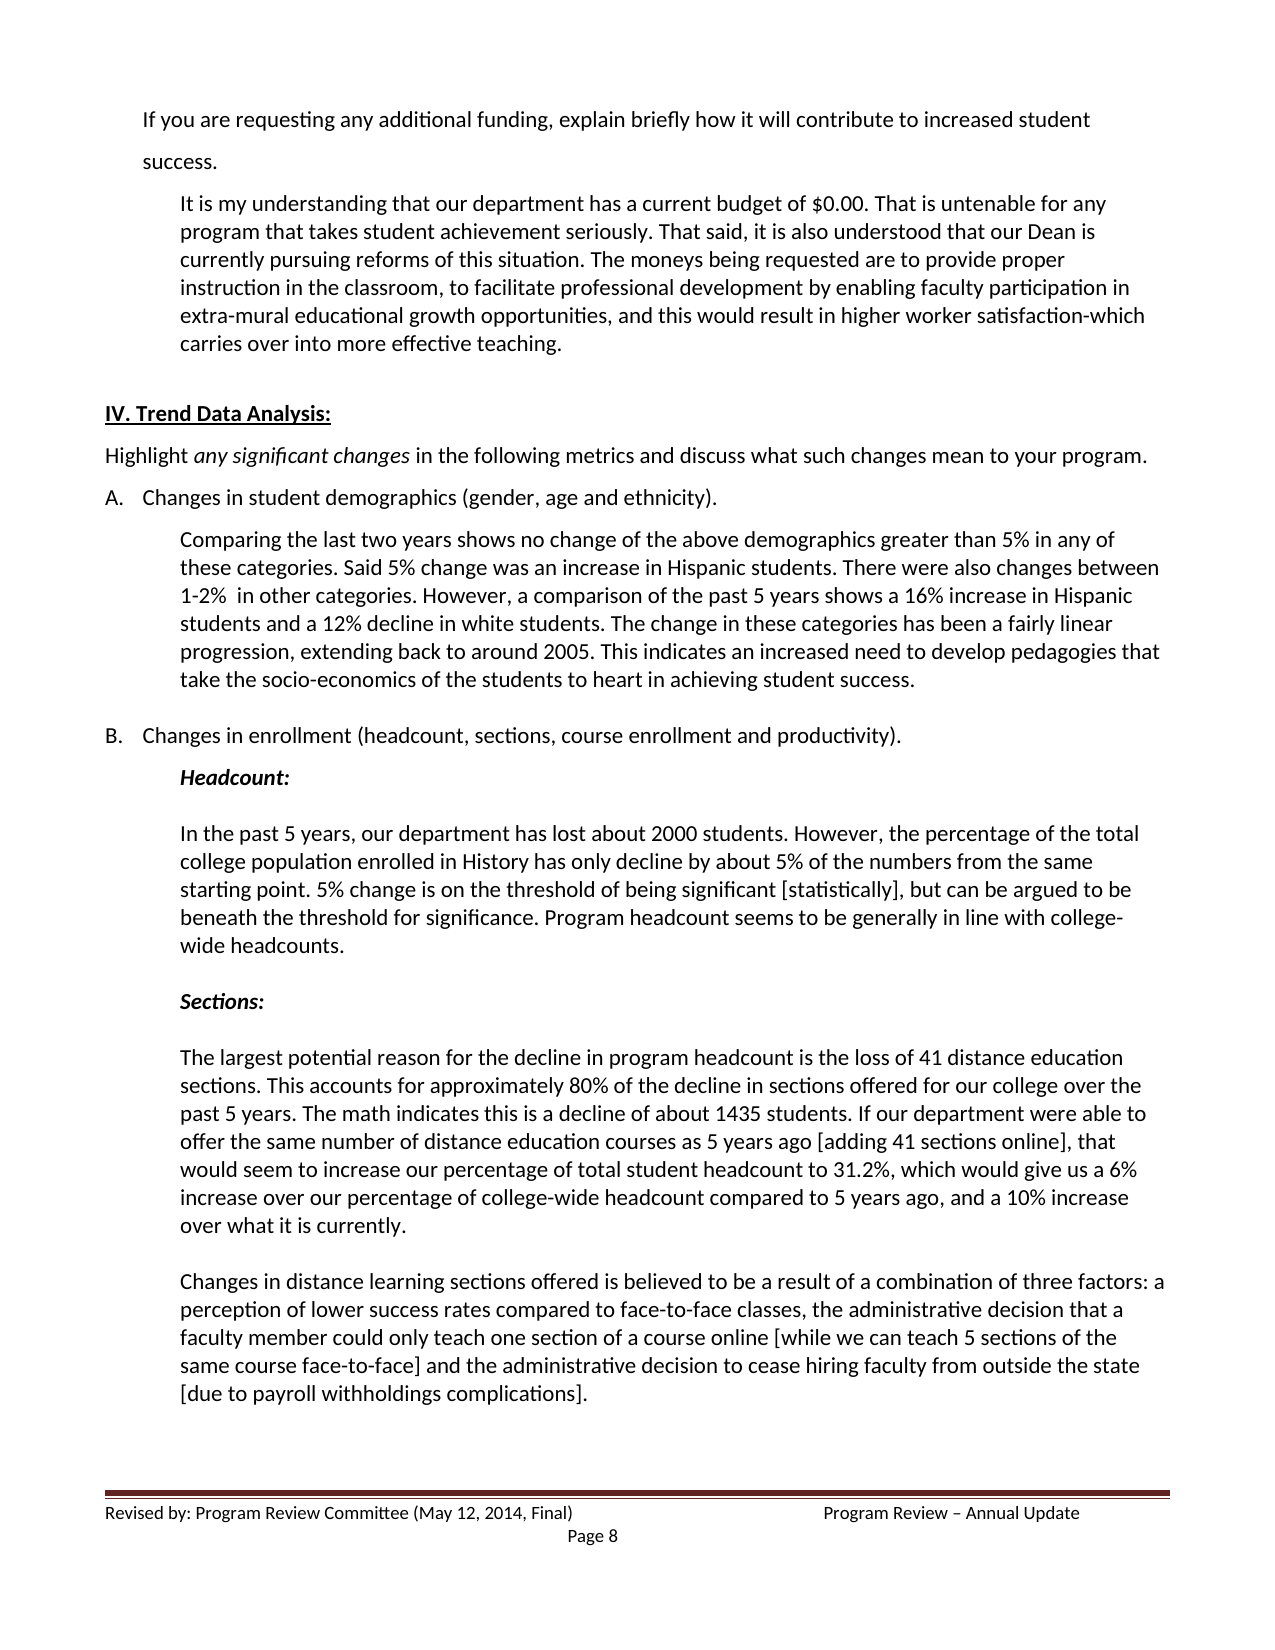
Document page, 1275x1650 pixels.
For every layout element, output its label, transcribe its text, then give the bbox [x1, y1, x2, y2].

list The largest potential reason for the decline in program headcount is the loss of 41 distance education sections. This accounts for approximately 80% of the decline in sections offered for our college over the past 5 years. The math indicates this is a decline of about 1435 students. If our department were able to offer the same number of distance education courses as 5 years ago [adding 41 sections online], that would seem to increase our percentage of total student headcount to 31.2%, which would give us a 6% increase over our percentage of college-wide headcount compared to 5 years ago, and a 10% increase over what it is currently. [180, 1043, 1170, 1239]
list Changes in student demographics (gender, age and ethnicity). [105, 483, 1170, 511]
list It is my understanding that our department has a current budget of $0.00. That is untenable for any program that takes student achievement seriously. That said, it is also understood that our Dean is currently pursuing reforms of this situation. The moneys being requested are to provide proper instruction in the classroom, to facilitate professional development by enabling faculty participation in extra-mural educational growth opportunities, and this would result in higher worker satisfaction-which carries over into more effective teaching. [180, 189, 1170, 357]
list Sections: [180, 987, 1170, 1015]
list Comparing the last two years shows no change of the above demographics greater than 5% in any of these categories. Said 5% change was an increase in Hispanic students. There were also changes between 1-2% in other categories. However, a comparison of the past 5 years shows a 16% increase in Hispanic students and a 12% decline in white students. The change in these categories has been a fairly linear progression, extending back to around 2005. This indicates an increased need to develop pedagogies that take the socio-economics of the students to heart in achieving student success. [180, 525, 1170, 693]
text Highlight any significant changes in the following metrics and discuss what such changes mean to your program. [105, 441, 1170, 469]
list Changes in enrollment (headcount, sections, course enrollment and productivity). [105, 721, 1170, 749]
list In the past 5 years, our department has lost about 2000 students. However, the percentage of the total college population enrolled in History has only decline by about 5% of the numbers from the same starting point. 5% change is on the threshold of being significant [statistically], but can be argued to be beneath the threshold for significance. Program headcount seems to be generally in line with college-wide headcounts. [180, 819, 1170, 959]
list IV. Trend Data Analysis: [105, 399, 1170, 427]
list Changes in distance learning sections offered is believed to be a result of a combination of three factors: a perception of lower success rates compared to face-to-face classes, the administrative decision that a faculty member could only teach one section of a course online [while we can teach 5 sections of the same course face-to-face] and the administrative decision to cease hiring faculty from outside the state [due to payroll withholdings complications]. [180, 1239, 1170, 1408]
list If you are requesting any additional funding, explain briefly how it will contribute to increased student success. [142, 105, 1170, 175]
list Headcount: [180, 763, 1170, 791]
